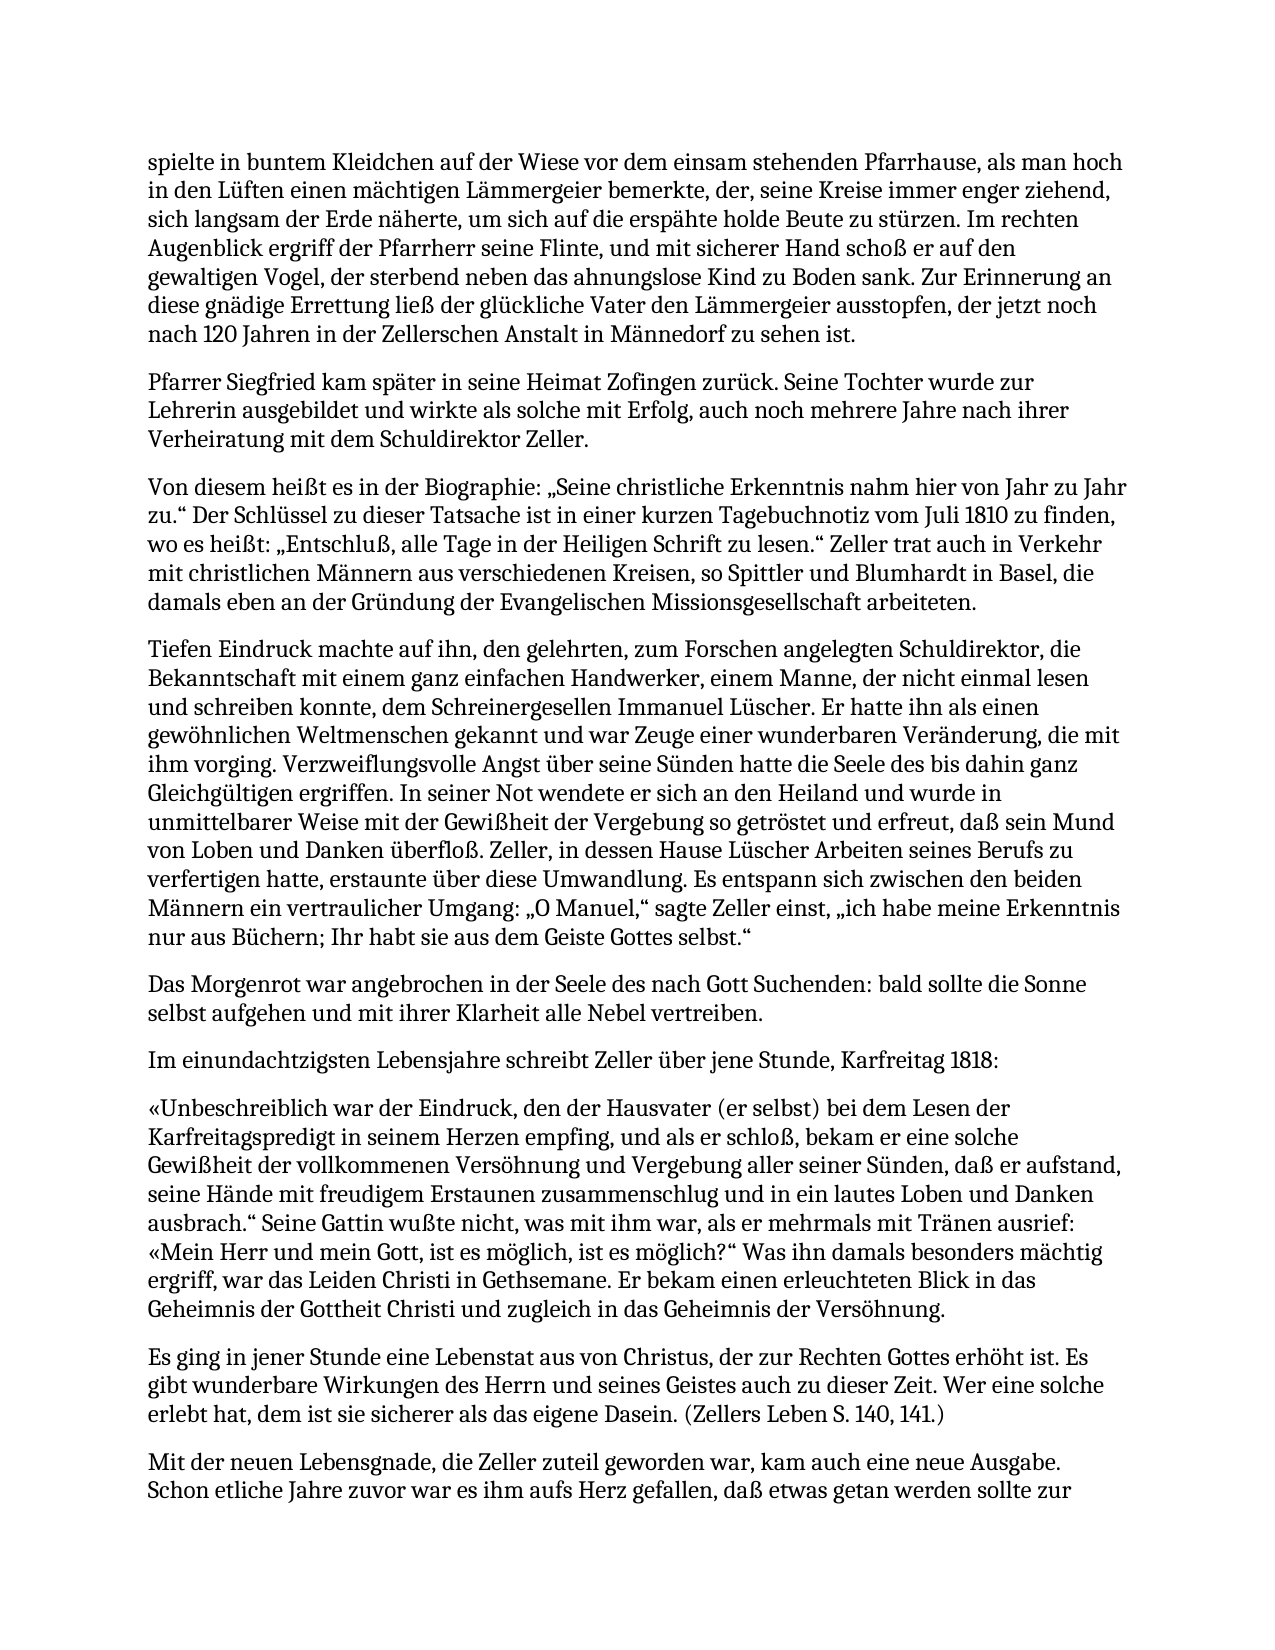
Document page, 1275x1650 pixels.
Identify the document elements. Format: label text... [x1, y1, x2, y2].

text Tiefen Eindruck machte auf ihn, den gelehrten, zum Forschen angelegten Schuldirektor, die Bekanntschaft mit einem ganz einfachen Handwerker, einem Manne, der nicht einmal lesen und schreiben konnte, dem Schreinergesellen Immanuel Lüscher. Er hatte ihn als einen gewöhnlichen Weltmenschen gekannt und war Zeuge einer wunderbaren Veränderung, die mit ihm vorging. Verzweiflungsvolle Angst über seine Sünden hatte die Seele des bis dahin ganz Gleichgültigen ergriffen. In seiner Not wendete er sich an den Heiland und wurde in unmittelbarer Weise mit der Gewißheit der Vergebung so getröstet und erfreut, daß sein Mund von Loben und Danken überfloß. Zeller, in dessen Hause Lüscher Arbeiten seines Berufs zu verfertigen hatte, erstaunte über diese Umwandlung. Es entspann sich zwischen den beiden Männern ein vertraulicher Umgang: „O Manuel,“ sagte Zeller einst, „ich habe meine Erkenntnis nur aus Büchern; Ihr habt sie aus dem Geiste Gottes selbst.“ [148, 635, 1127, 951]
text Im einundachtzigsten Lebensjahre schreibt Zeller über jene Stunde, Karfreitag 1818: [148, 1046, 1127, 1075]
text Von diesem heißt es in der Biographie: „Seine christliche Erkenntnis nahm hier von Jahr zu Jahr zu.“ Der Schlüssel zu dieser Tatsache ist in einer kurzen Tagebuchnotiz vom Juli 1810 zu finden, wo es heißt: „Entschluß, alle Tage in der Heiligen Schrift zu lesen.“ Zeller trat auch in Verkehr mit christlichen Männern aus verschiedenen Kreisen, so Spittler und Blumhardt in Basel, die damals eben an der Gründung der Evangelischen Missionsgesellschaft arbeiteten. [148, 473, 1127, 616]
text «Unbeschreiblich war der Eindruck, den der Hausvater (er selbst) bei dem Lesen der Karfreitagspredigt in seinem Herzen empfing, und als er schloß, bekam er eine solche Gewißheit der vollkommenen Versöhnung und Vergebung aller seiner Sünden, daß er aufstand, seine Hände mit freudigem Erstaunen zusammenschlug und in ein lautes Loben und Danken ausbrach.“ Seine Gattin wußte nicht, was mit ihm war, als er mehrmals mit Tränen ausrief: «Mein Herr und mein Gott, ist es möglich, ist es möglich?“ Was ihn damals besonders mächtig ergriff, war das Leiden Christi in Gethsemane. Er bekam einen erleuchteten Blick in das Geheimnis der Gottheit Christi und zugleich in das Geheimnis der Versöhnung. [148, 1094, 1127, 1324]
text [148, 1448, 1127, 1505]
text Pfarrer Siegfried kam später in seine Heimat Zofingen zurück. Seine Tochter wurde zur Lehrerin ausgebildet und wirkte als solche mit Erfolg, auch noch mehrere Jahre nach ihrer Verheiratung mit dem Schuldirektor Zeller. [148, 368, 1127, 454]
text Es ging in jener Stunde eine Lebenstat aus von Christus, der zur Rechten Gottes erhöht ist. Es gibt wunderbare Wirkungen des Herrn und seines Geistes auch zu dieser Zeit. Wer eine solche erlebt hat, dem ist sie sicherer als das eigene Dasein. (Zellers Leben S. 140, 141.) [148, 1343, 1127, 1429]
text Das Morgenrot war angebrochen in der Seele des nach Gott Suchenden: bald sollte die Sonne selbst aufgehen und mit ihrer Klarheit alle Nebel vertreiben. [148, 970, 1127, 1028]
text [148, 148, 1127, 349]
